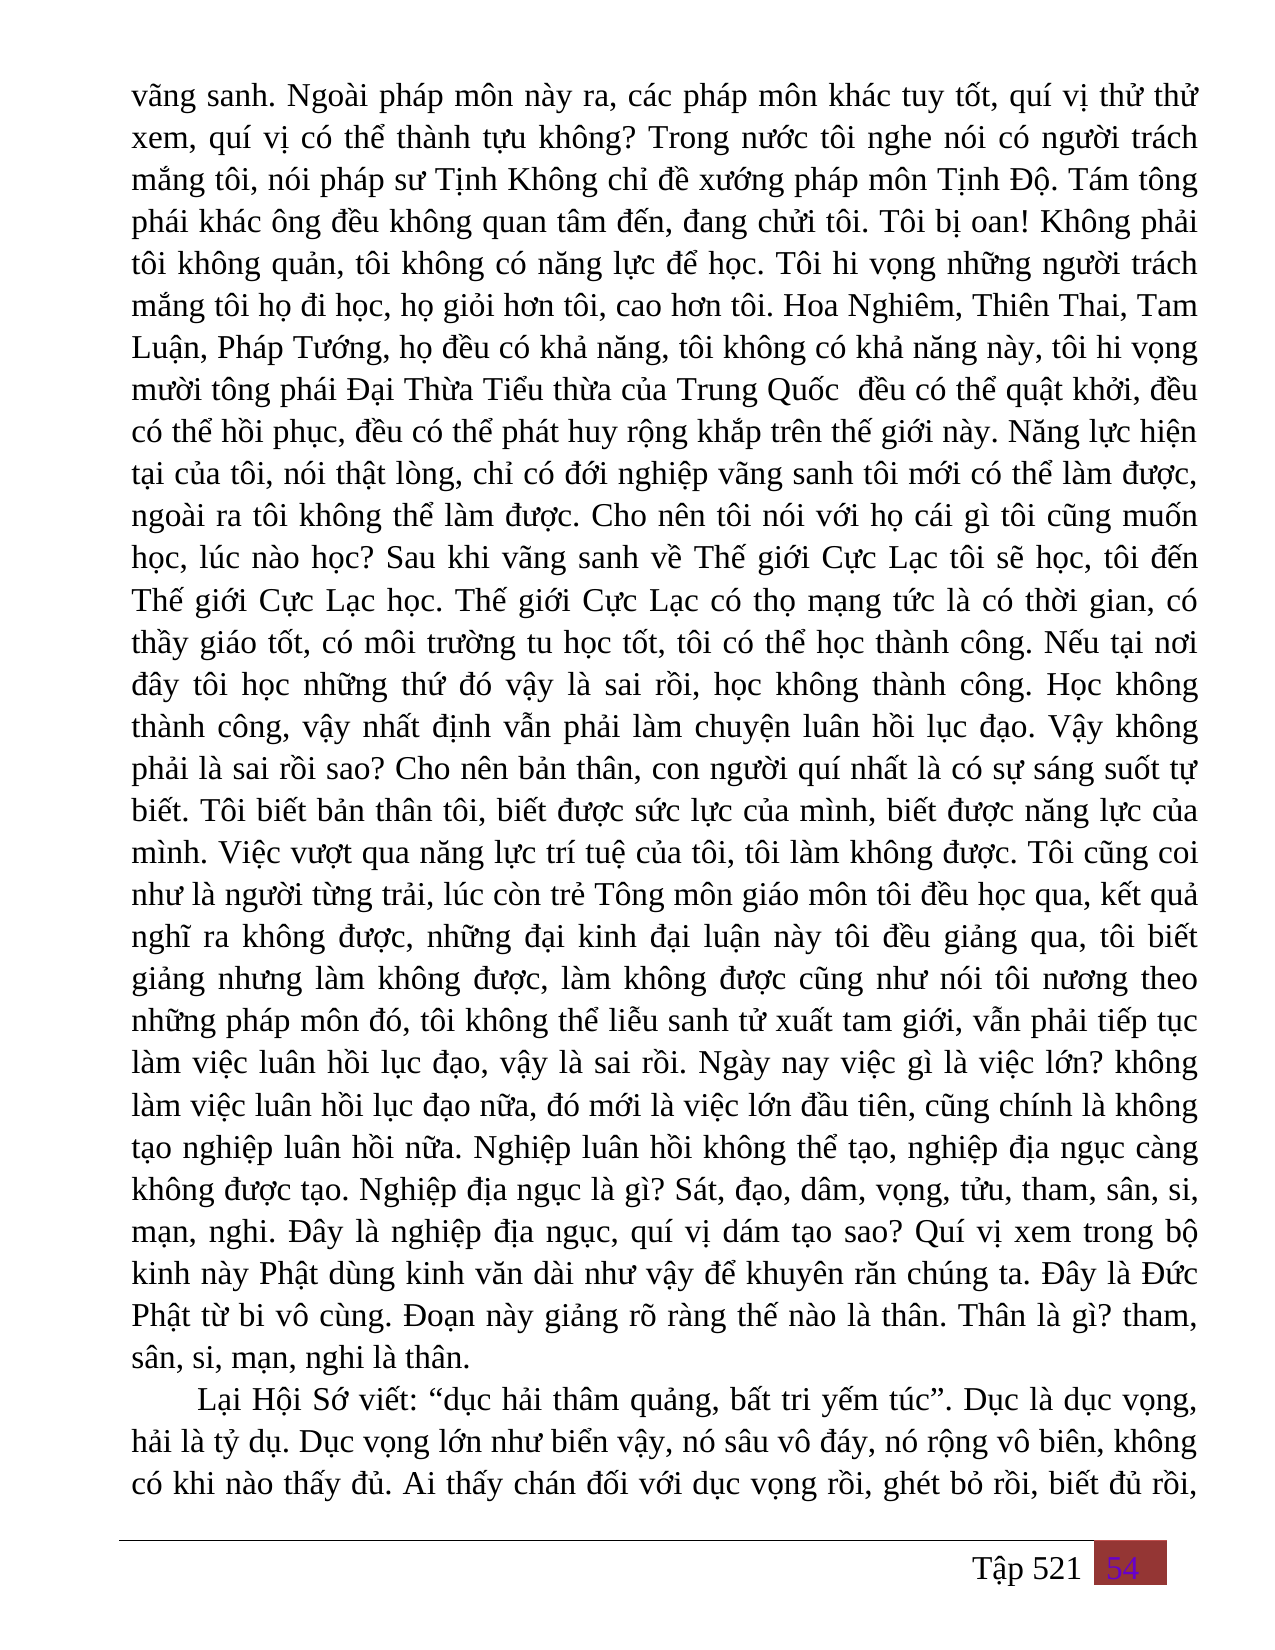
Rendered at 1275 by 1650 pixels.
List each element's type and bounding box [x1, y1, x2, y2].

text [131, 75, 1200, 1376]
text [131, 1379, 1200, 1502]
